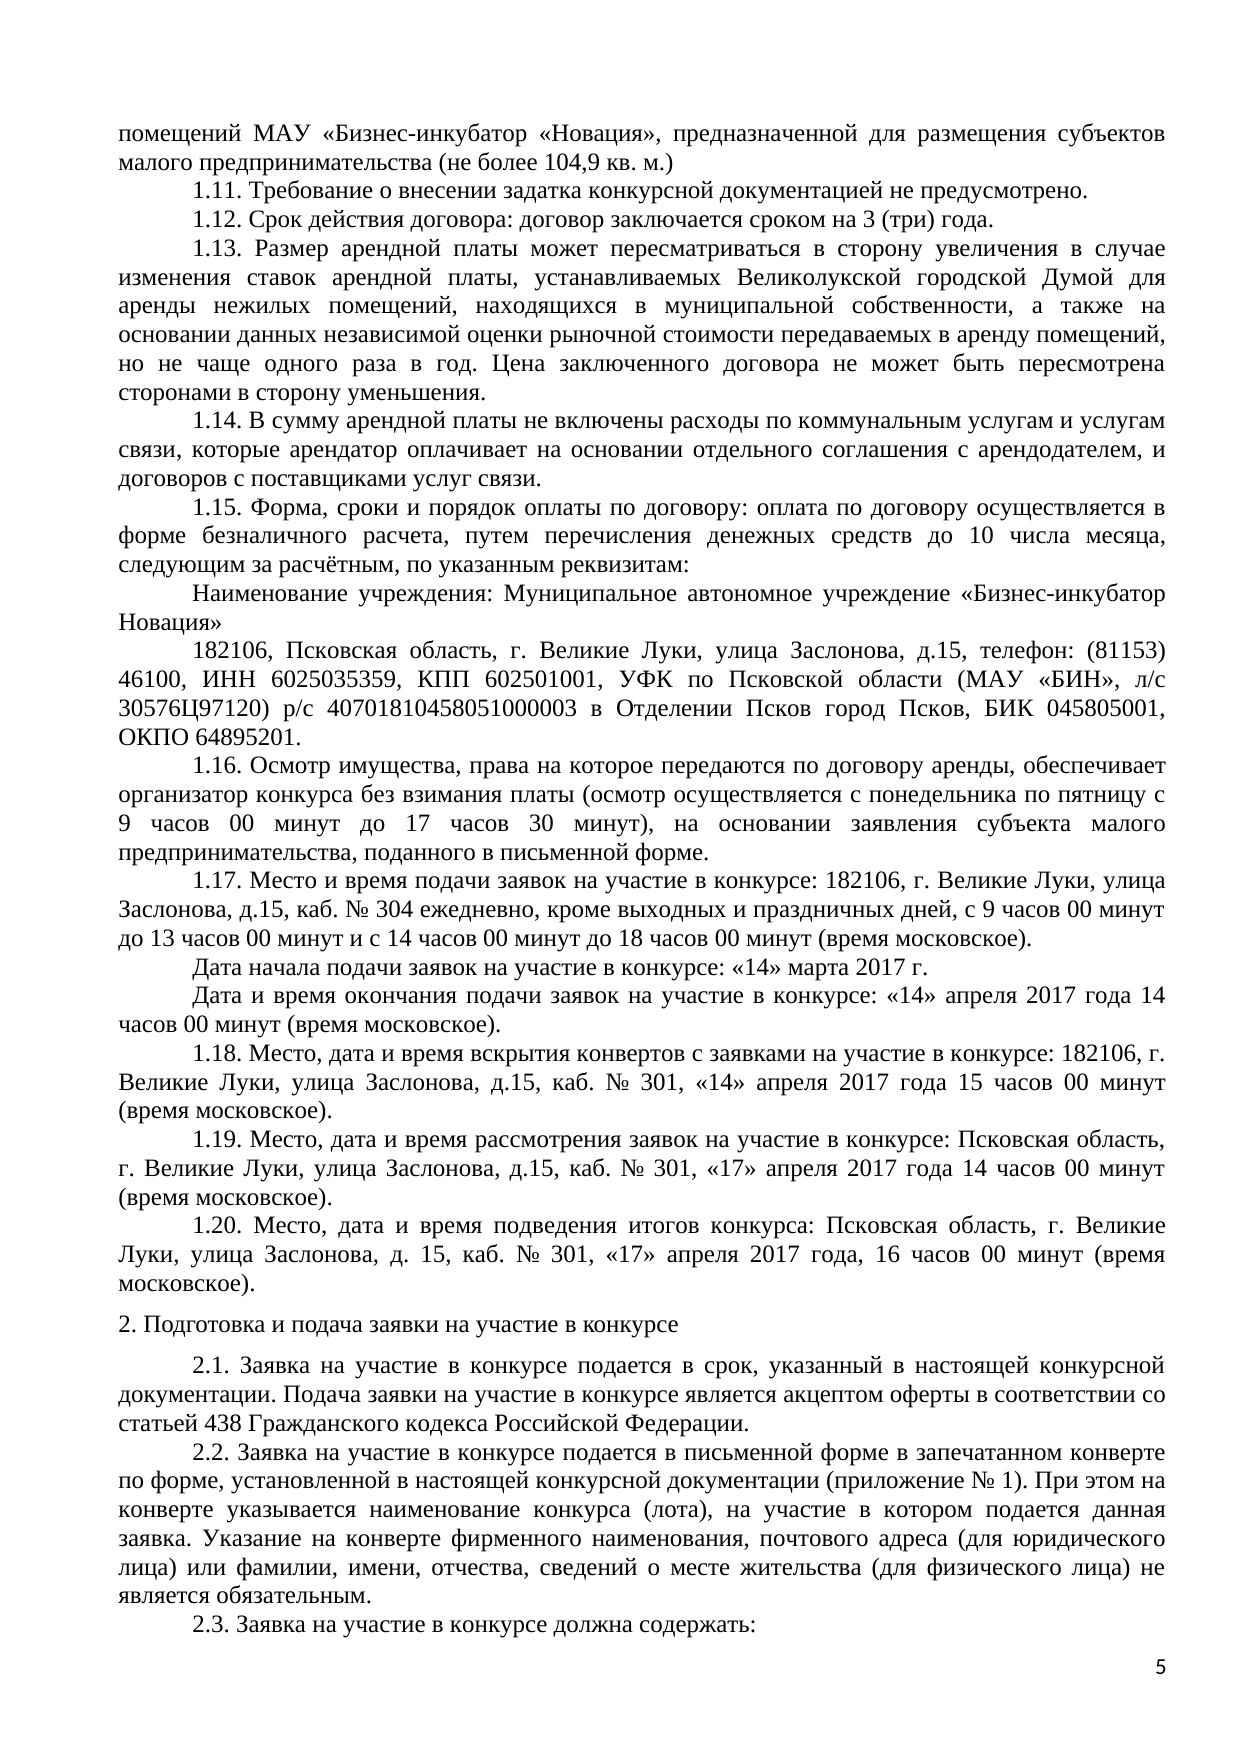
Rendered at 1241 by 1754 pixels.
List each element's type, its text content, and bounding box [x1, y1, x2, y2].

text 1.16. Осмотр имущества, права на которое передаются по договору аренды, обеспечивает организатор конкурса без взимания платы (осмотр осуществляется с понедельника по пятницу с 9 часов 00 минут до 17 часов 30 минут), на основании заявления субъекта малого предпринимательства, поданного в письменной форме. [118, 751, 1167, 866]
text 1.17. Место и время подачи заявок на участие в конкурсе: 182106, г. Великие Луки, улица Заслонова, д.15, каб. № 304 ежедневно, кроме выходных и праздничных дней, с 9 часов 00 минут до 13 часов 00 минут и с 14 часов 00 минут до 18 часов 00 минут (время московское). [118, 866, 1167, 952]
text 1.20. Место, дата и время подведения итогов конкурса: Псковская область, г. Великие Луки, улица Заслонова, д. 15, каб. № 301, «17» апреля 2017 года, 16 часов 00 минут (время московское). [118, 1211, 1167, 1297]
text 1.14. В сумму арендной платы не включены расходы по коммунальным услугам и услугам связи, которые арендатор оплачивает на основании отдельного соглашения с арендодателем, и договоров с поставщиками услуг связи. [118, 406, 1167, 492]
text Дата и время окончания подачи заявок на участие в конкурсе: «14» апреля 2017 года 14 часов 00 минут (время московское). [118, 981, 1167, 1038]
text 182106, Псковская область, г. Великие Луки, улица Заслонова, д.15, телефон: (81153) 46100, ИНН 6025035359, КПП 602501001, УФК по Псковской области (МАУ «БИН», л/с 30576Ц97120) р/с 40701810458051000003 в Отделении Псков город Псков, БИК 045805001, ОКПО 64895201. [118, 636, 1167, 751]
text 1.12. Срок действия договора: договор заключается сроком на 3 (три) года. [118, 204, 1167, 233]
text 1.18. Место, дата и время вскрытия конвертов с заявками на участие в конкурсе: 182106, г. Великие Луки, улица Заслонова, д.15, каб. № 301, «14» апреля 2017 года 15 часов 00 минут (время московское). [118, 1038, 1167, 1124]
text 2. Подготовка и подача заявки на участие в конкурсе [118, 1309, 1167, 1338]
text 1.13. Размер арендной платы может пересматриваться в сторону увеличения в случае изменения ставок арендной платы, устанавливаемых Великолукской городской Думой для аренды нежилых помещений, находящихся в муниципальной собственности, а также на основании данных независимой оценки рыночной стоимости передаваемых в аренду помещений, но не чаще одного раза в год. Цена заключенного договора не может быть пересмотрена сторонами в сторону уменьшения. [118, 233, 1167, 406]
text 2.3. Заявка на участие в конкурсе должна содержать: [118, 1609, 1167, 1638]
text 2.1. Заявка на участие в конкурсе подается в срок, указанный в настоящей конкурсной документации. Подача заявки на участие в конкурсе является акцептом оферты в соответствии со статьей 438 Гражданского кодекса Российской Федерации. [118, 1351, 1167, 1437]
text 1.11. Требование о внесении задатка конкурсной документацией не предусмотрено. [118, 176, 1167, 204]
text 1.19. Место, дата и время рассмотрения заявок на участие в конкурсе: Псковская область, г. Великие Луки, улица Заслонова, д.15, каб. № 301, «17» апреля 2017 года 14 часов 00 минут (время московское). [118, 1124, 1167, 1211]
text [118, 118, 1167, 176]
text Дата начала подачи заявок на участие в конкурсе: «14» марта 2017 г. [118, 952, 1167, 981]
text 1.15. Форма, сроки и порядок оплаты по договору: оплата по договору осуществляется в форме безналичного расчета, путем перечисления денежных средств до 10 числа месяца, следующим за расчётным, по указанным реквизитам: [118, 492, 1167, 578]
text 2.2. Заявка на участие в конкурсе подается в письменной форме в запечатанном конверте по форме, установленной в настоящей конкурсной документации (приложение № 1). При этом на конверте указывается наименование конкурса (лота), на участие в котором подается данная заявка. Указание на конверте фирменного наименования, почтового адреса (для юридического лица) или фамилии, имени, отчества, сведений о месте жительства (для физического лица) не является обязательным. [118, 1437, 1167, 1609]
text Наименование учреждения: Муниципальное автономное учреждение «Бизнес-инкубатор Новация» [118, 578, 1167, 636]
